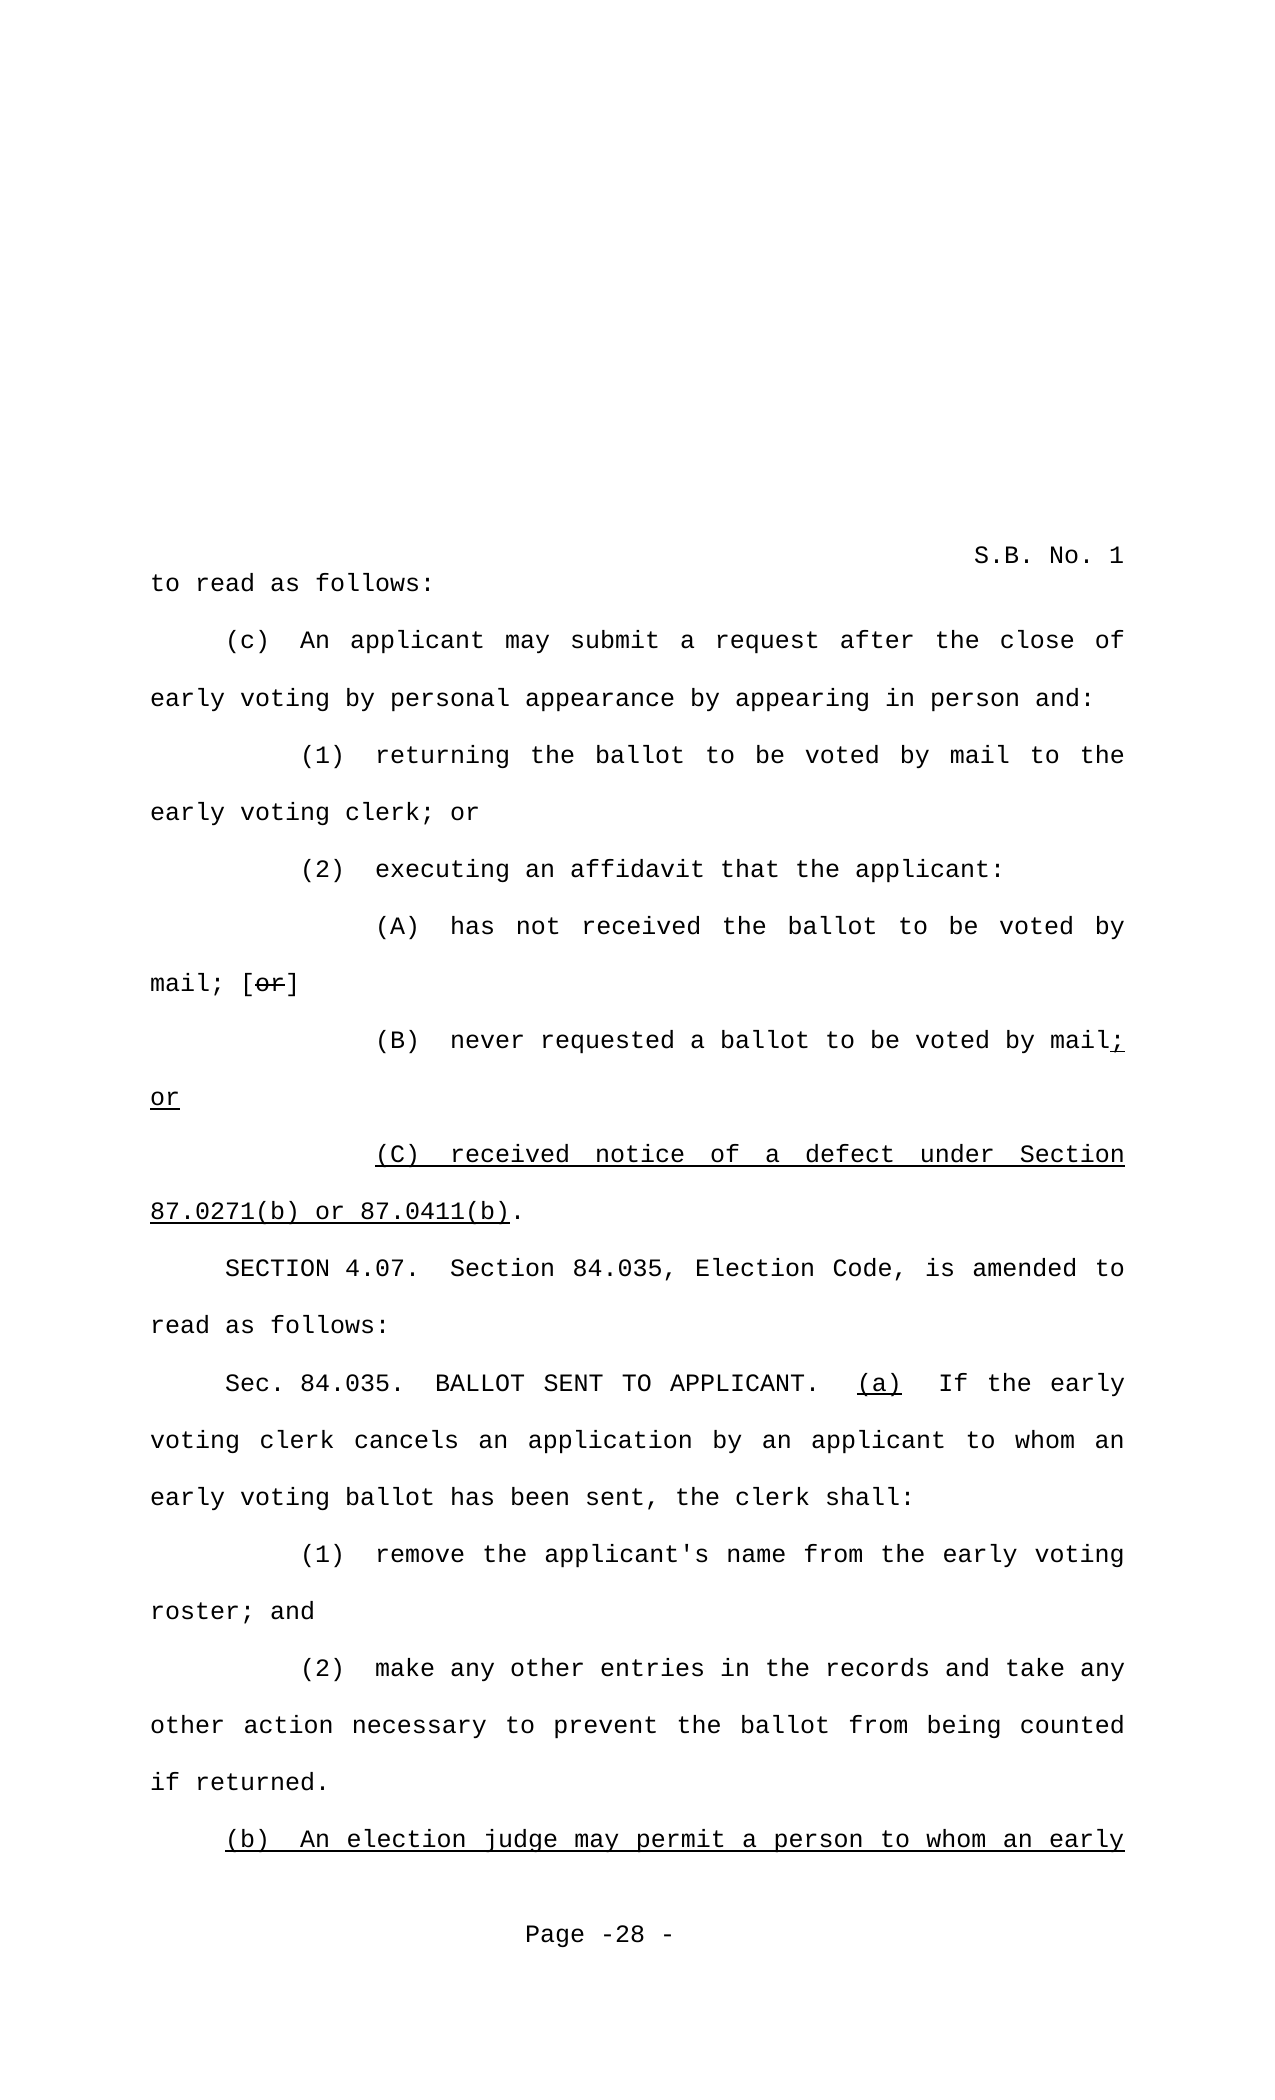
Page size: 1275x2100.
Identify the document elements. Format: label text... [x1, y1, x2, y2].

text (2) executing an affidavit that the applicant: [150, 856, 1125, 885]
text (1) remove the applicant's name from the early voting roster; and [150, 1541, 1125, 1627]
text (c) An applicant may submit a request after the close of early voting by personal appearance by appearing in person and: [150, 628, 1125, 713]
text (C) received notice of a defect under Section 87.0271(b) or 87.0411(b). [150, 1142, 1125, 1227]
text (1) returning the ballot to be voted by mail to the early voting clerk; or [150, 742, 1125, 828]
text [150, 1827, 1125, 1855]
text Sec. 84.035. BALLOT SENT TO APPLICANT. (a) If the early voting clerk cancels an application by an applicant to whom an early voting ballot has been sent, the clerk shall: [150, 1370, 1125, 1513]
text (A) has not received the ballot to be voted by mail; [or] [150, 913, 1125, 999]
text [150, 571, 1125, 599]
text (2) make any other entries in the records and take any other action necessary to prevent the ballot from being counted if returned. [150, 1655, 1125, 1798]
text (B) never requested a ballot to be voted by mail; or [150, 1027, 1125, 1113]
text SECTION 4.07. Section 84.035, Election Code, is amended to read as follows: [150, 1256, 1125, 1341]
